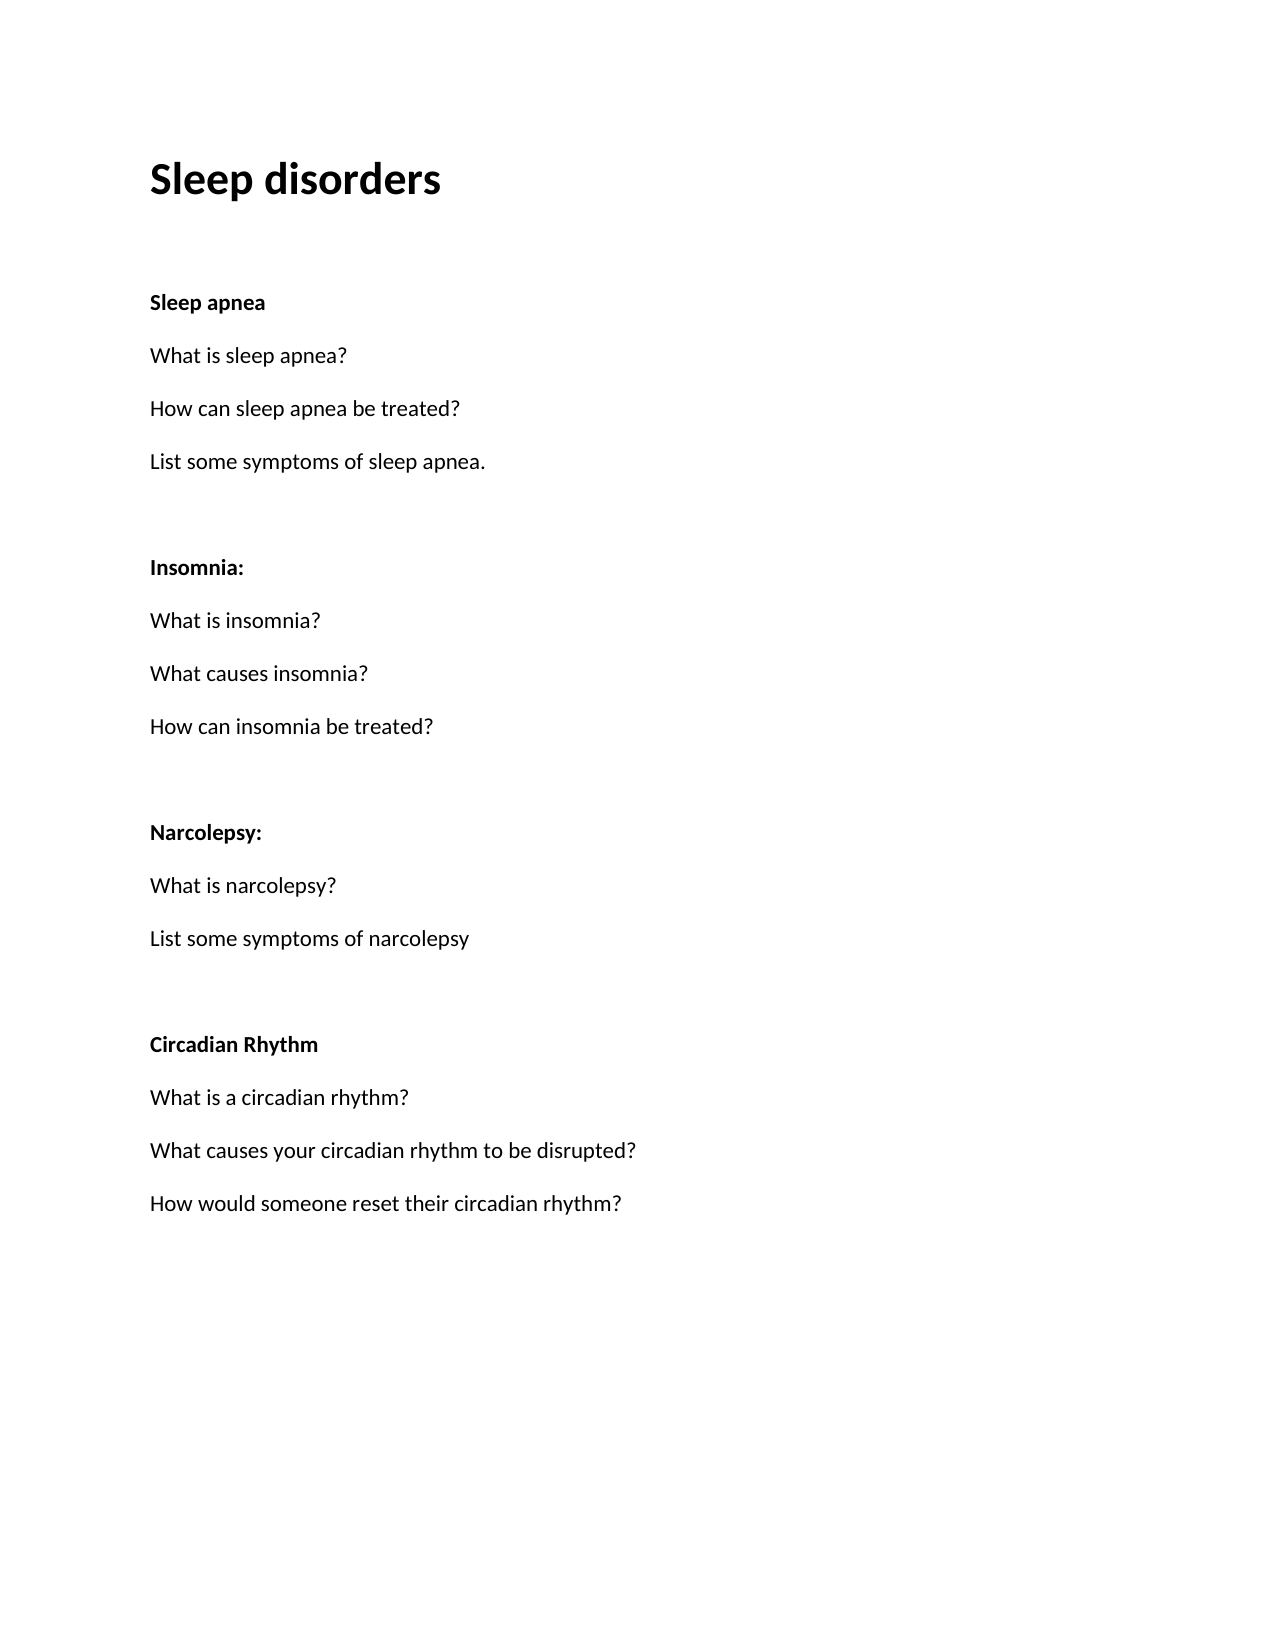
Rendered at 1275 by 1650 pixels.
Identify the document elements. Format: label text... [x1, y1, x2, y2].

text Sleep apnea [150, 288, 1125, 316]
text How can insomnia be treated? [150, 712, 1125, 740]
text What is sleep apnea? [150, 341, 1125, 369]
text List some symptoms of sleep apnea. [150, 447, 1125, 475]
text What is narcolepsy? [150, 871, 1125, 899]
text What is insomnia? [150, 606, 1125, 634]
text Narcolepsy: [150, 818, 1125, 846]
text How would someone reset their circadian rhythm? [150, 1189, 1125, 1217]
text How can sleep apnea be treated? [150, 394, 1125, 422]
text Circadian Rhythm [150, 1030, 1125, 1058]
text What causes insomnia? [150, 659, 1125, 687]
text What is a circadian rhythm? [150, 1083, 1125, 1111]
text Sleep disorders [150, 150, 1125, 206]
text List some symptoms of narcolepsy [150, 924, 1125, 952]
text What causes your circadian rhythm to be disrupted? [150, 1136, 1125, 1164]
text Insomnia: [150, 553, 1125, 581]
